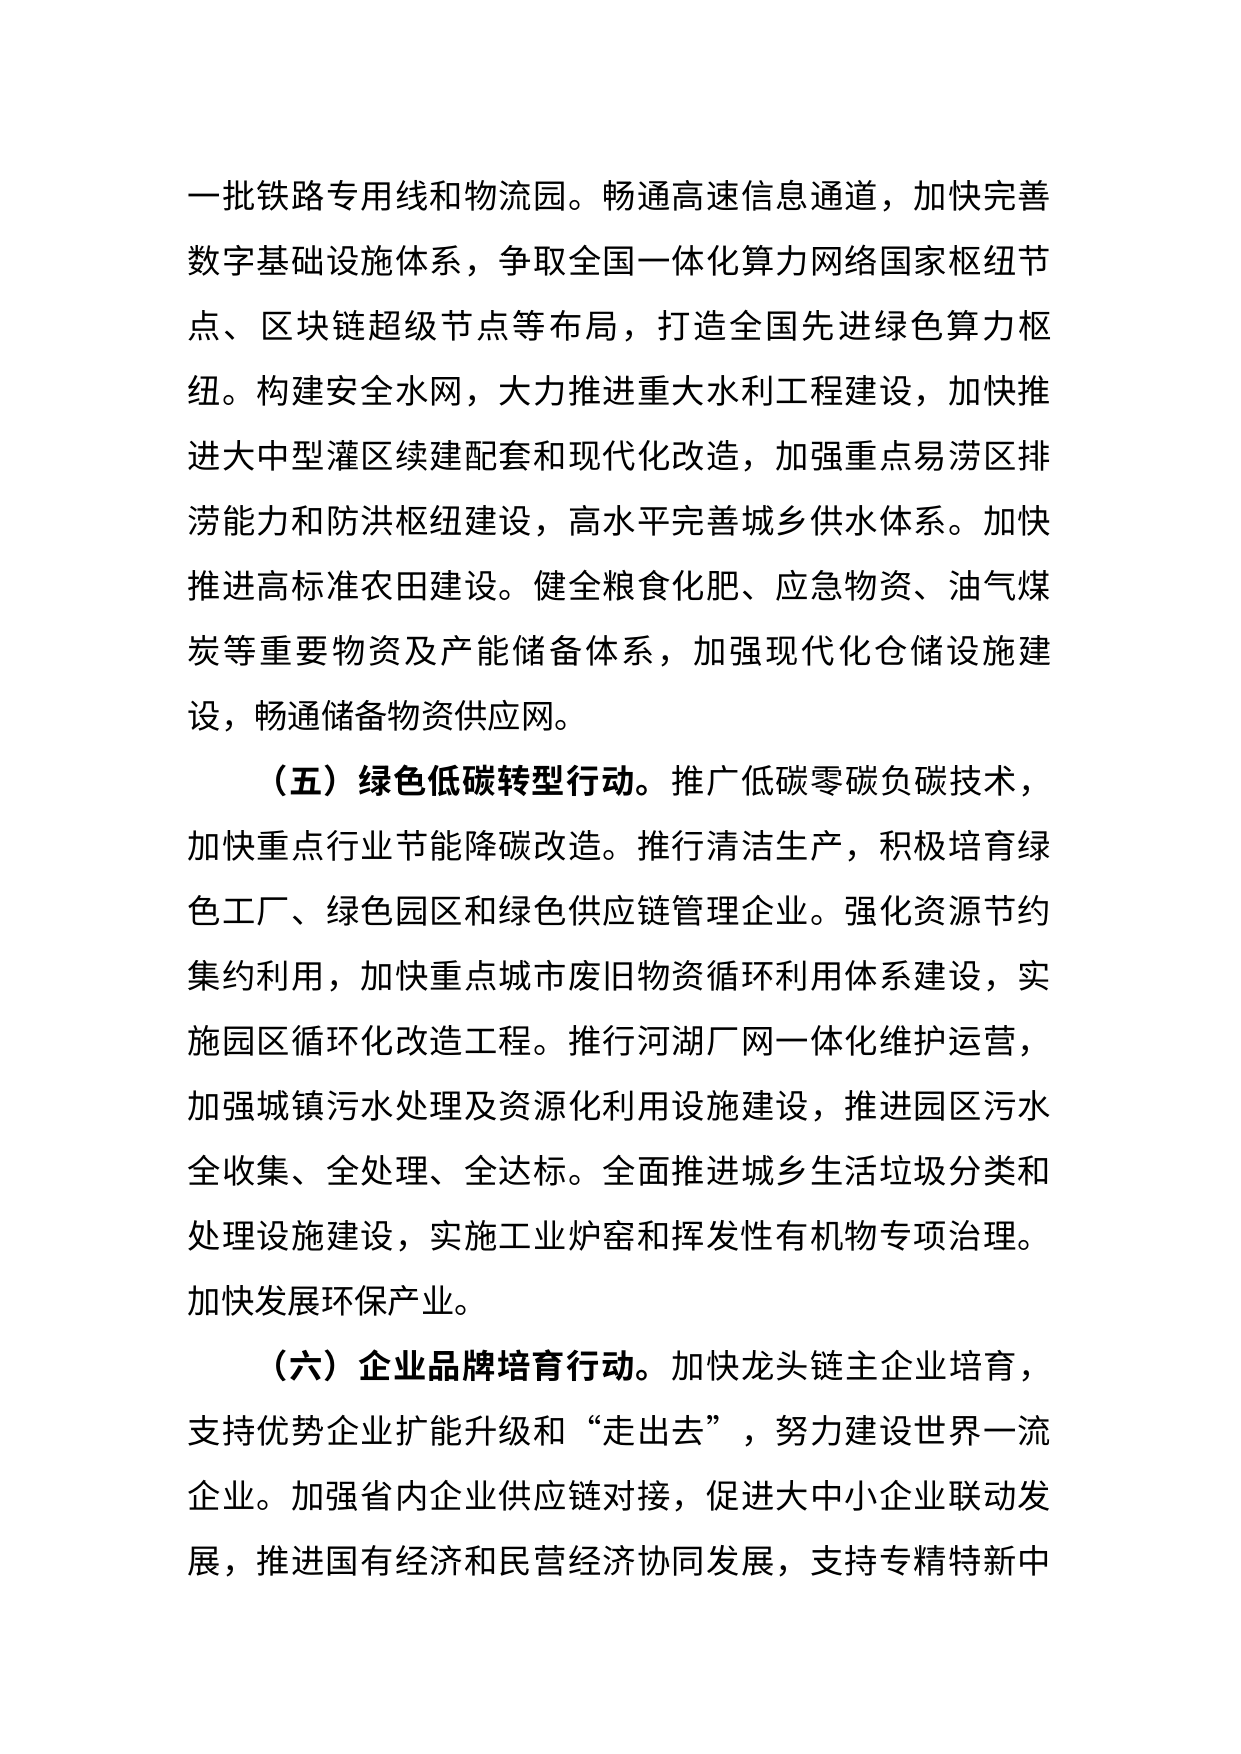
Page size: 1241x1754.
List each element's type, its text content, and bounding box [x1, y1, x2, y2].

text （五）绿色低碳转型行动。推广低碳零碳负碳技术，加快重点行业节能降碳改造。推行清洁生产，积极培育绿色工厂、绿色园区和绿色供应链管理企业。强化资源节约集约利用，加快重点城市废旧物资循环利用体系建设，实施园区循环化改造工程。推行河湖厂网一体化维护运营，加强城镇污水处理及资源化利用设施建设，推进园区污水全收集、全处理、全达标。全面推进城乡生活垃圾分类和处理设施建设，实施工业炉窑和挥发性有机物专项治理。加快发展环保产业。 [187, 747, 1053, 1332]
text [187, 1332, 1053, 1592]
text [187, 162, 1053, 747]
